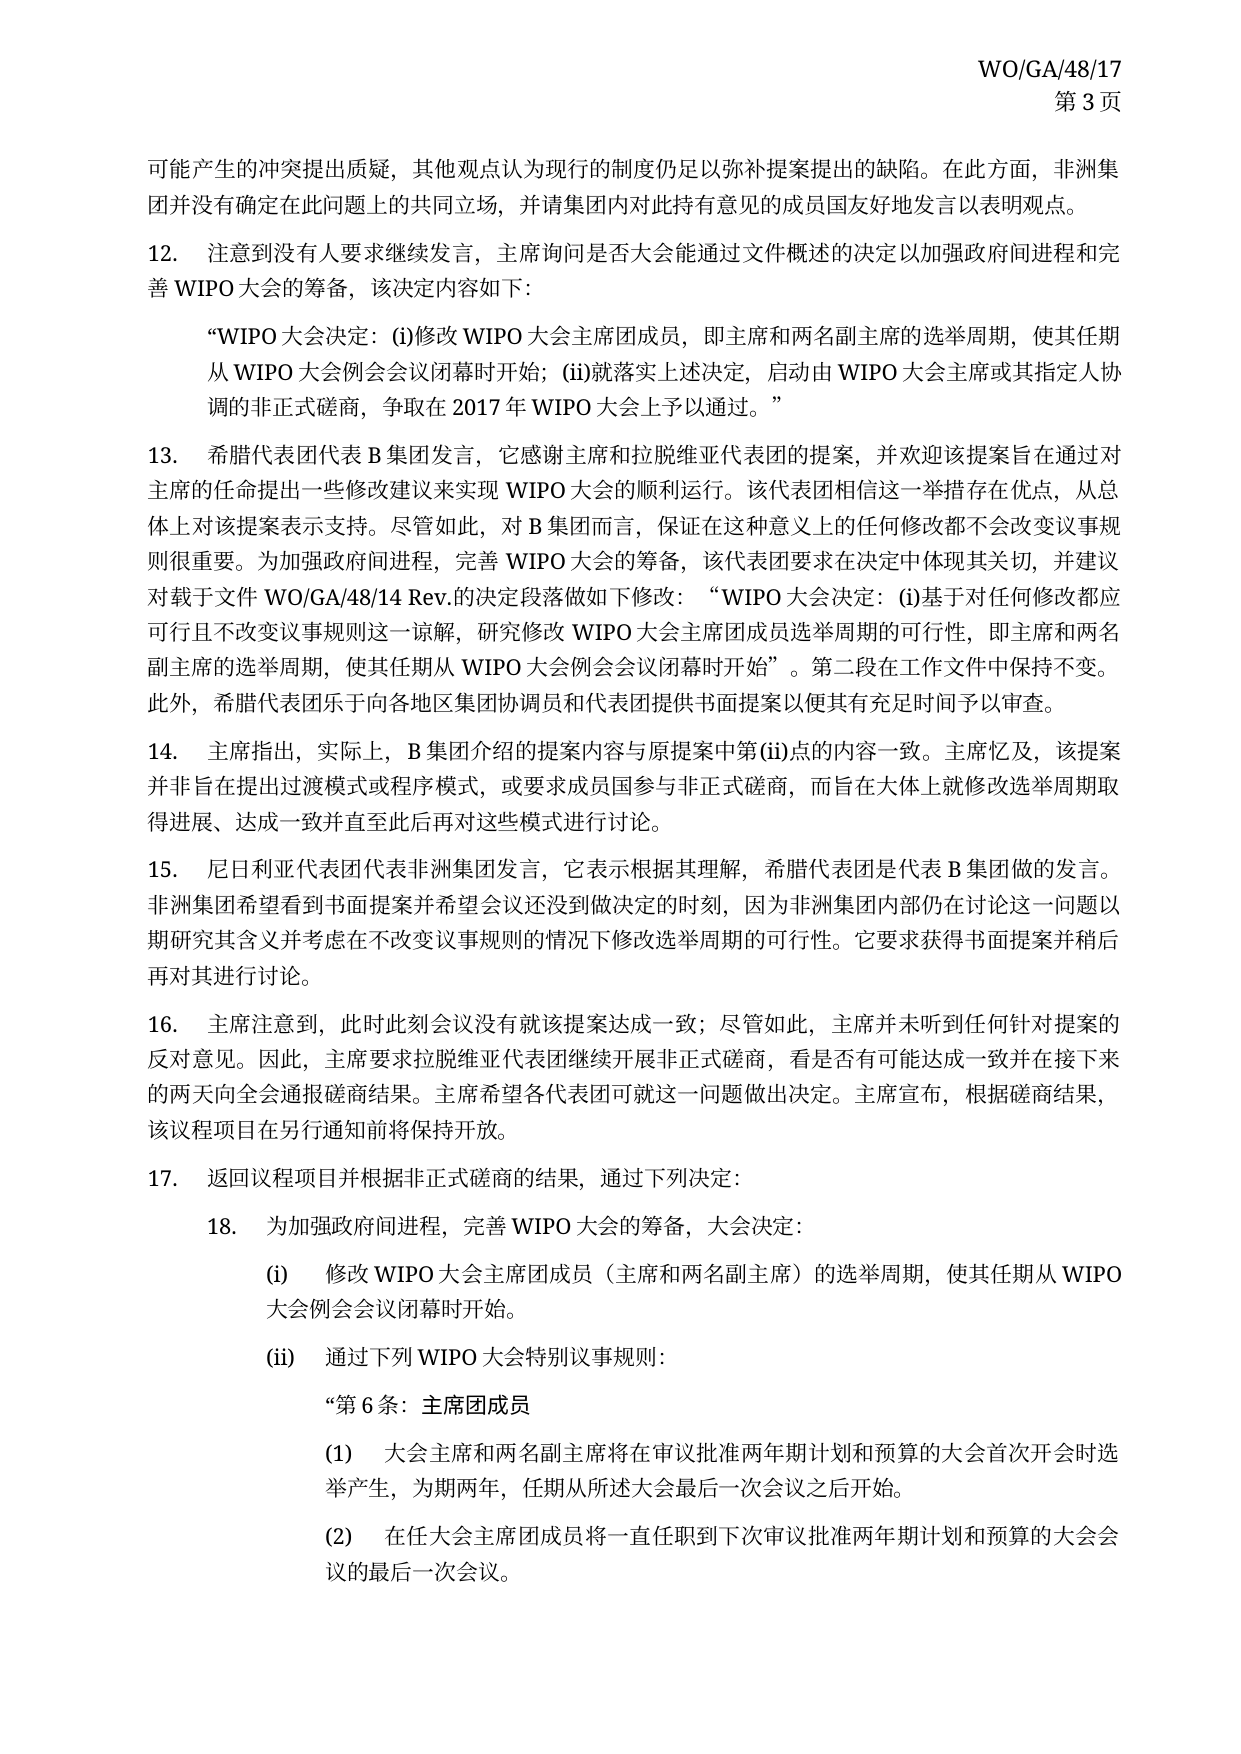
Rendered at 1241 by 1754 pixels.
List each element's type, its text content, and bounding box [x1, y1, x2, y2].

text (ii) 通过下列WIPO大会特别议事规则： [266, 1336, 1122, 1372]
text “WIPO大会决定：(i)修改WIPO大会主席团成员，即主席和两名副主席的选举周期，使其任期从WIPO大会例会会议闭幕时开始；(ii)就落实上述决定，启动由WIPO大会主席或其指定人协调的非正式磋商，争取在2017年WIPO大会上予以通过。” [207, 315, 1122, 422]
text “第6条：主席团成员 [325, 1384, 1122, 1419]
list 注意到没有人要求继续发言，主席询问是否大会能通过文件概述的决定以加强政府间进程和完善WIPO大会的筹备，该决定内容如下： [148, 232, 1122, 303]
list 希腊代表团代表B集团发言，它感谢主席和拉脱维亚代表团的提案，并欢迎该提案旨在通过对主席的任命提出一些修改建议来实现WIPO大会的顺利运行。该代表团相信这一举措存在优点，从总体上对该提案表示支持。尽管如此，对B集团而言，保证在这种意义上的任何修改都不会改变议事规则很重要。为加强政府间进程，完善WIPO大会的筹备，该代表团要求在决定中体现其关切，并建议对载于文件WO/GA/48/14 Rev.的决定段落做如下修改：“WIPO大会决定：(i)基于对任何修改都应可行且不改变议事规则这一谅解，研究修改WIPO大会主席团成员选举周期的可行性，即主席和两名副主席的选举周期，使其任期从WIPO大会例会会议闭幕时开始”。第二段在工作文件中保持不变。此外，希腊代表团乐于向各地区集团协调员和代表团提供书面提案以便其有充足时间予以审查。 [148, 434, 1122, 717]
text (2) 在任大会主席团成员将一直任职到下次审议批准两年期计划和预算的大会会议的最后一次会议。 [325, 1515, 1122, 1586]
text (1) 大会主席和两名副主席将在审议批准两年期计划和预算的大会首次开会时选举产生，为期两年，任期从所述大会最后一次会议之后开始。 [325, 1432, 1122, 1503]
text (i) 修改WIPO大会主席团成员（主席和两名副主席）的选举周期，使其任期从WIPO大会例会会议闭幕时开始。 [266, 1253, 1122, 1324]
list 主席注意到，此时此刻会议没有就该提案达成一致；尽管如此，主席并未听到任何针对提案的反对意见。因此，主席要求拉脱维亚代表团继续开展非正式磋商，看是否有可能达成一致并在接下来的两天向全会通报磋商结果。主席希望各代表团可就这一问题做出决定。主席宣布，根据磋商结果，该议程项目在另行通知前将保持开放。 [148, 1003, 1122, 1144]
list 尼日利亚代表团代表非洲集团发言，它表示根据其理解，希腊代表团是代表B集团做的发言。非洲集团希望看到书面提案并希望会议还没到做决定的时刻，因为非洲集团内部仍在讨论这一问题以期研究其含义并考虑在不改变议事规则的情况下修改选举周期的可行性。它要求获得书面提案并稍后再对其进行讨论。 [148, 849, 1122, 990]
list 主席指出，实际上，B集团介绍的提案内容与原提案中第(ii)点的内容一致。主席忆及，该提案并非旨在提出过渡模式或程序模式，或要求成员国参与非正式磋商，而旨在大体上就修改选举周期取得进展、达成一致并直至此后再对这些模式进行讨论。 [148, 730, 1122, 836]
list 为加强政府间进程，完善WIPO大会的筹备，大会决定： [207, 1205, 1122, 1240]
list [148, 149, 1122, 219]
list 返回议程项目并根据非正式磋商的结果，通过下列决定： [148, 1157, 1122, 1192]
